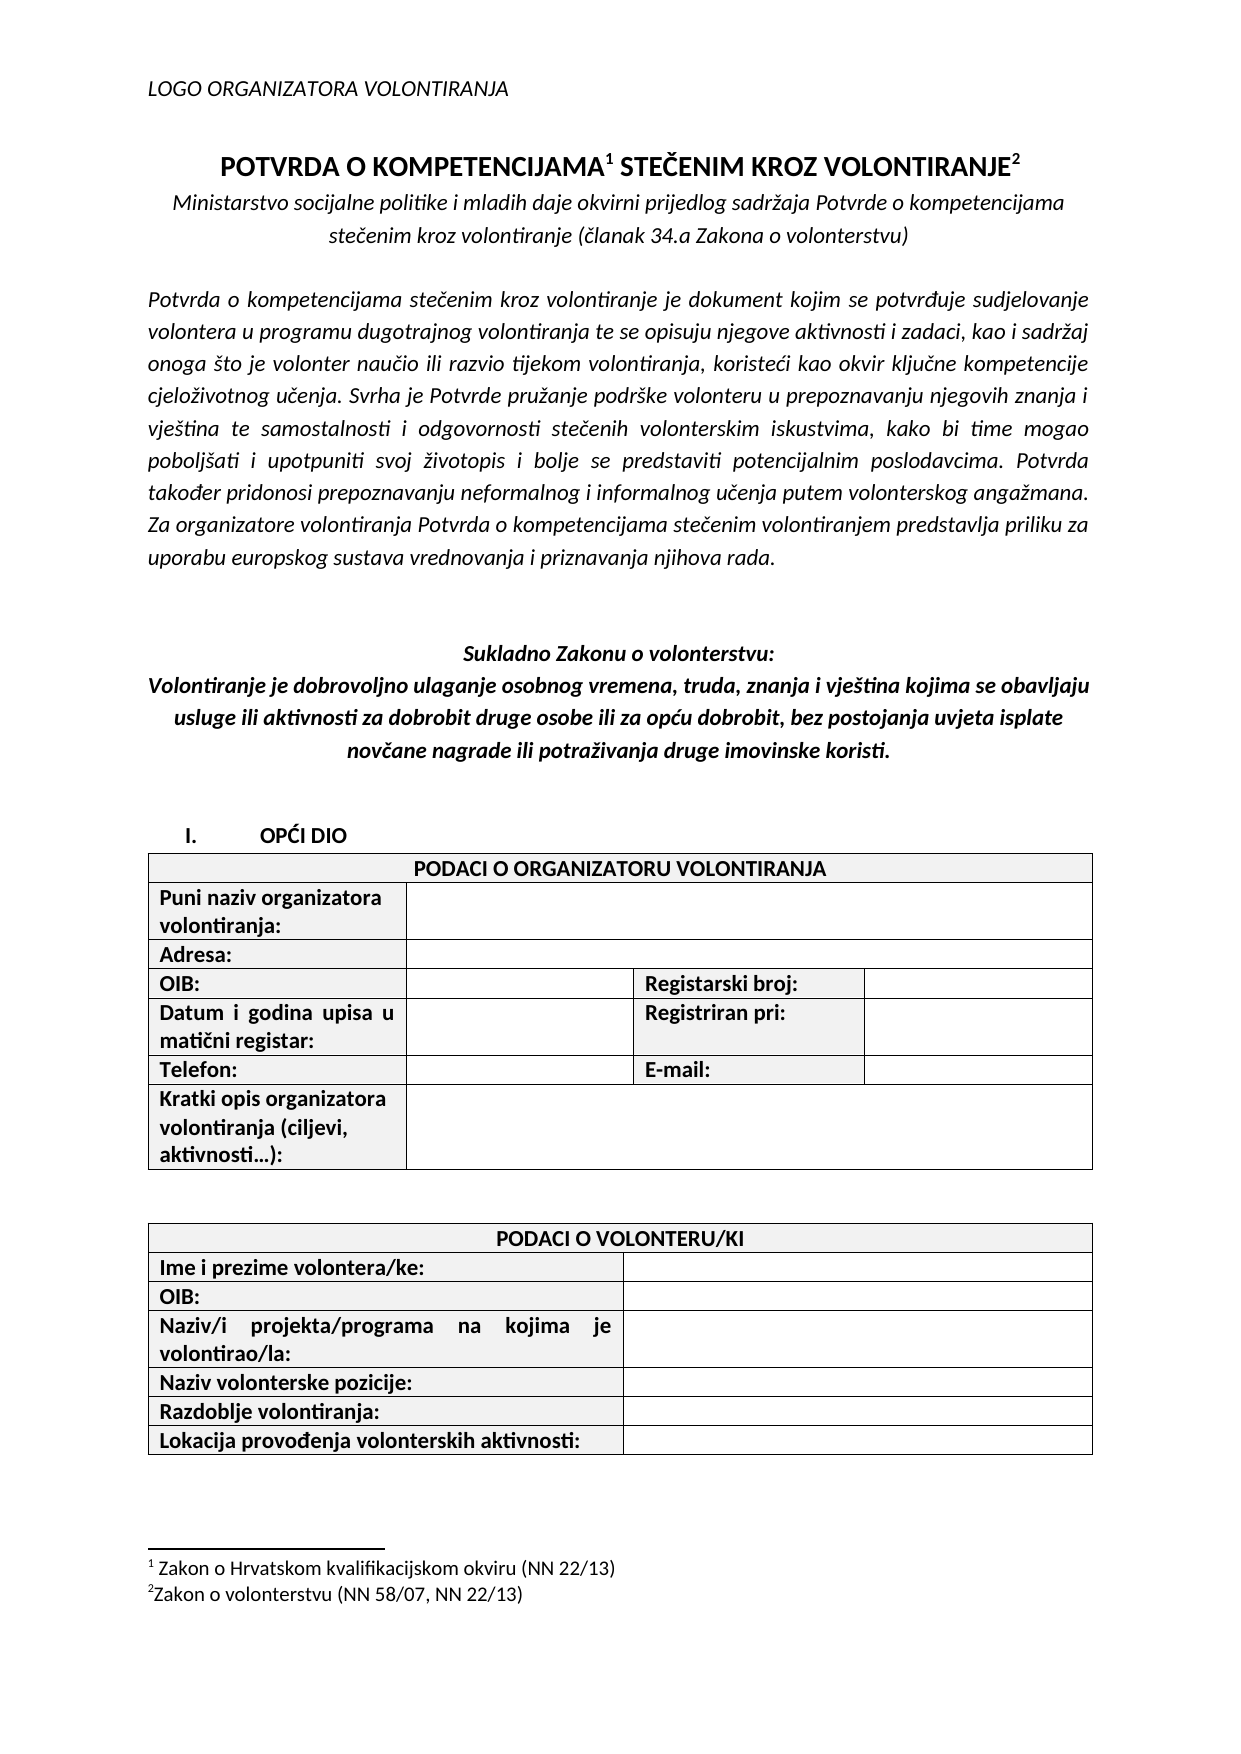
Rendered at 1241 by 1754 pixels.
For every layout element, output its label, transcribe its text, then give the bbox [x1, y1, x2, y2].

table_header PODACI O VOLONTERU/KI [149, 1224, 1092, 1252]
text Potvrda o kompetencijama stečenim kroz volontiranje je dokument kojim se potvrđuje sudjelovanje volontera u programu dugotrajnog volontiranja te se opisuju njegove aktivnosti i zadaci, kao i sadržaj onoga što je volonter naučio ili razvio tijekom volontiranja, koristeći kao okvir ključne kompetencije cjeloživotnog učenja. Svrha je Potvrde pružanje podrške volonteru u prepoznavanju njegovih znanja i vještina te samostalnosti i odgovornosti stečenih volonterskim iskustvima, kako bi time mogao poboljšati i upotpuniti svoj životopis i bolje se predstaviti potencijalnim poslodavcima. Potvrda također pridonosi prepoznavanju neformalnog i informalnog učenja putem volonterskog angažmana. Za organizatore volontiranja Potvrda o kompetencijama stečenim volontiranjem predstavlja priliku za uporabu europskog sustava vrednovanja i priznavanja njihova rada. [148, 285, 1093, 571]
list OPĆI DIO [185, 821, 1093, 849]
table_cell Datum i godina upisa u matični registar: [149, 999, 406, 1054]
table_cell Adresa: [149, 940, 406, 968]
table_cell [865, 969, 1092, 997]
table_cell [407, 883, 1092, 939]
table_cell [624, 1426, 1092, 1454]
table_cell OIB: [149, 1282, 623, 1310]
table_cell [865, 1056, 1092, 1083]
table_cell [407, 1056, 633, 1083]
table_cell Razdoblje volontiranja: [149, 1397, 623, 1425]
table_cell [407, 1085, 1092, 1169]
table_cell Ime i prezime volontera/ke: [149, 1253, 623, 1281]
table_cell Telefon: [149, 1056, 406, 1083]
table_cell [865, 999, 1092, 1054]
text POTVRDA O KOMPETENCIJAMA STEČENIM KROZ VOLONTIRANJE [148, 148, 1093, 183]
text Ministarstvo socijalne politike i mladih daje okvirni prijedlog sadržaja Potvrde o kompetencijama stečenim kroz volontiranje (članak 34.a Zakona o volonterstvu) [148, 188, 1093, 249]
table_cell [624, 1282, 1092, 1310]
table_cell [624, 1253, 1092, 1281]
table_cell Lokacija provođenja volonterskih aktivnosti: [149, 1426, 623, 1454]
table_cell OIB: [149, 969, 406, 997]
table_cell [407, 940, 1092, 968]
table_cell [407, 999, 633, 1054]
table_cell Puni naziv organizatora volontiranja: [149, 883, 406, 939]
table_cell Registriran pri: [634, 999, 864, 1054]
table_cell [624, 1397, 1092, 1425]
table_cell Registarski broj: [634, 969, 864, 997]
text Sukladno Zakonu o volonterstvu: [148, 639, 1093, 667]
table_cell Naziv/i projekta/programa na kojima je volontirao/la: [149, 1311, 623, 1367]
table_cell Kratki opis organizatora volontiranja (ciljevi, aktivnosti…): [149, 1085, 406, 1169]
table_cell [407, 969, 633, 997]
table_cell [624, 1311, 1092, 1367]
table_header PODACI O ORGANIZATORU VOLONTIRANJA [149, 854, 1092, 882]
table_cell Naziv volonterske pozicije: [149, 1368, 623, 1396]
table_cell [624, 1368, 1092, 1396]
table_cell E-mail: [634, 1056, 864, 1083]
text Volontiranje je dobrovoljno ulaganje osobnog vremena, truda, znanja i vještina kojima se obavljaju usluge ili aktivnosti za dobrobit druge osobe ili za opću dobrobit, bez postojanja uvjeta isplate novčane nagrade ili potraživanja druge imovinske koristi. [148, 671, 1093, 764]
